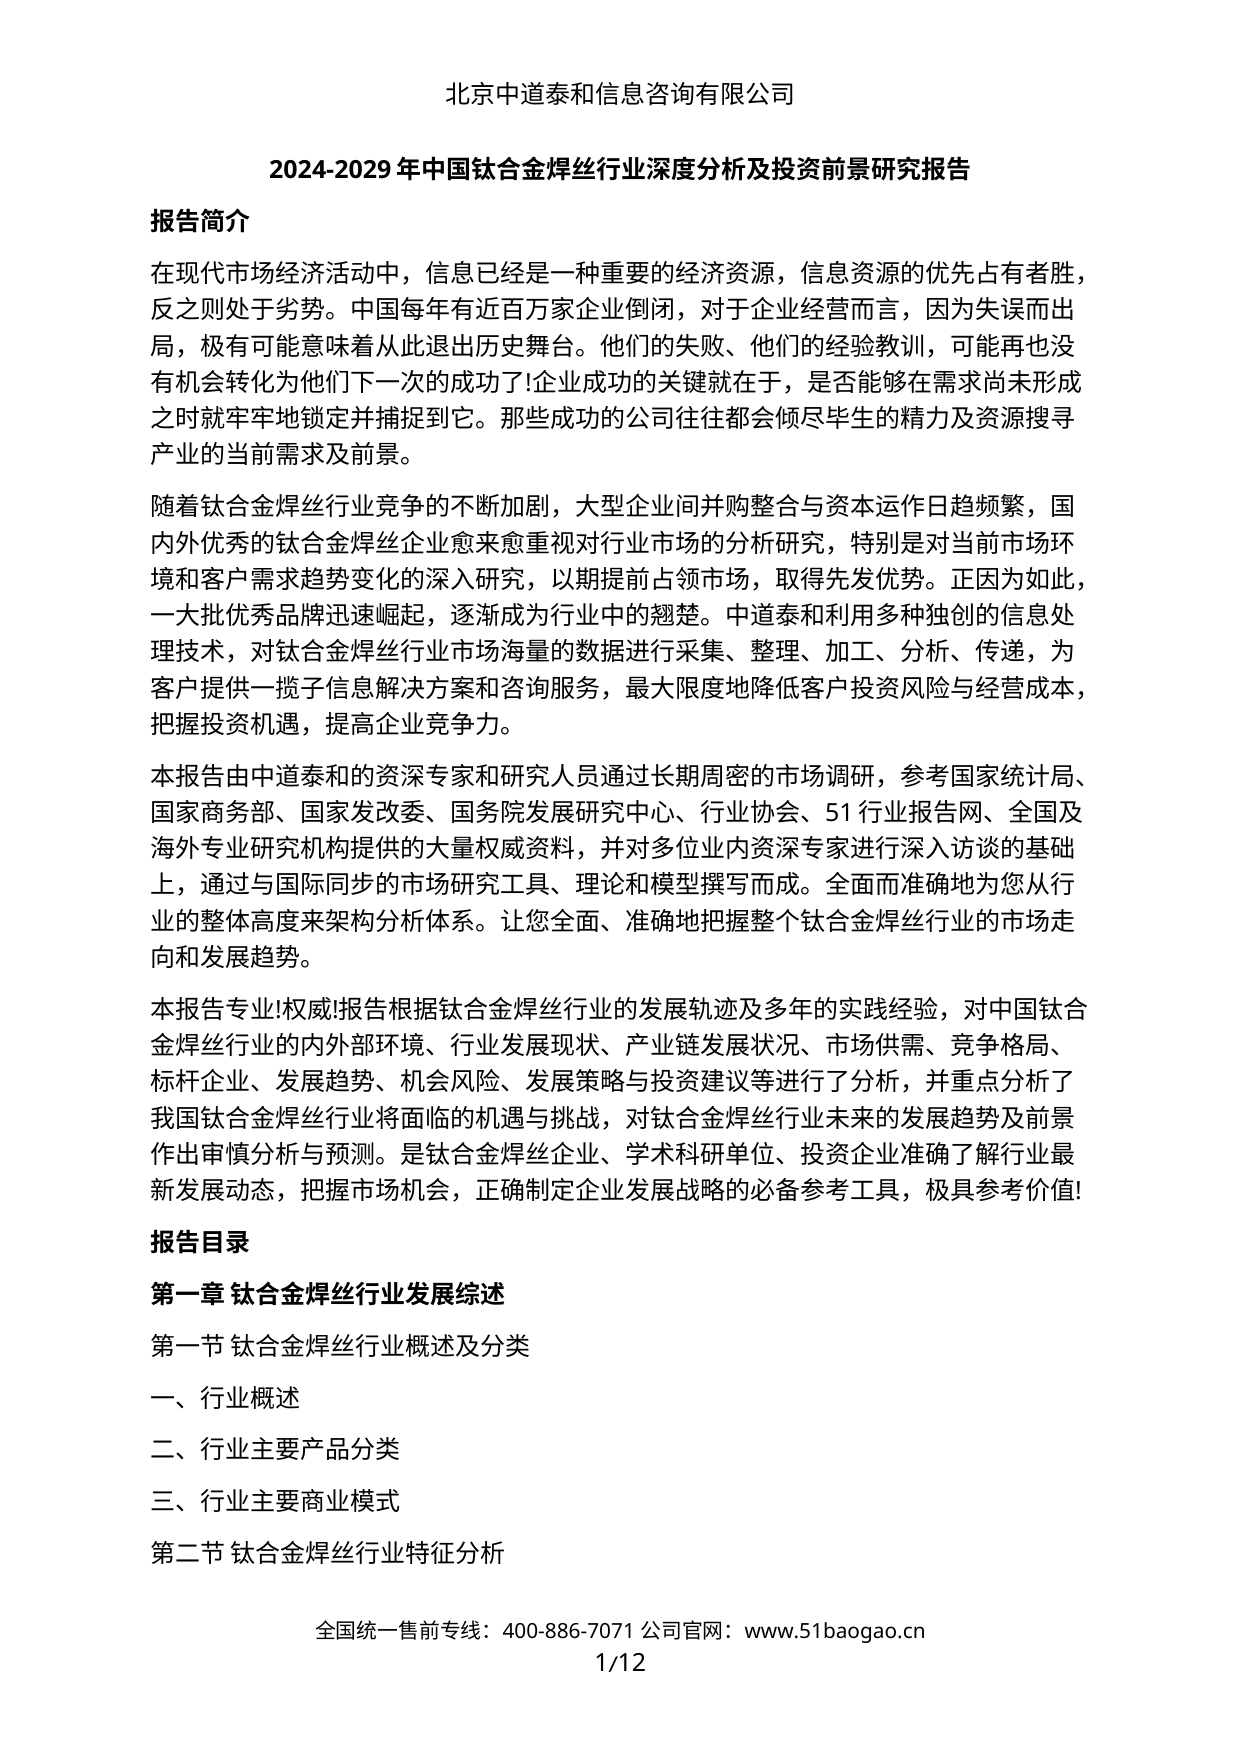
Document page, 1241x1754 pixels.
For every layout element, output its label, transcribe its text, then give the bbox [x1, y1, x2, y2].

text 第一章 钛合金焊丝行业发展综述 [150, 1274, 1090, 1311]
text 本报告专业!权威!报告根据钛合金焊丝行业的发展轨迹及多年的实践经验，对中国钛合金焊丝行业的内外部环境、行业发展现状、产业链发展状况、市场供需、竞争格局、标杆企业、发展趋势、机会风险、发展策略与投资建议等进行了分析，并重点分析了我国钛合金焊丝行业将面临的机遇与挑战，对钛合金焊丝行业未来的发展趋势及前景作出审慎分析与预测。是钛合金焊丝企业、学术科研单位、投资企业准确了解行业最新发展动态，把握市场机会，正确制定企业发展战略的必备参考工具，极具参考价值! [150, 989, 1090, 1207]
text 报告简介 [150, 202, 1090, 238]
text 三、行业主要商业模式 [150, 1482, 1090, 1518]
text 本报告由中道泰和的资深专家和研究人员通过长期周密的市场调研，参考国家统计局、国家商务部、国家发改委、国务院发展研究中心、行业协会、51行业报告网、全国及海外专业研究机构提供的大量权威资料，并对多位业内资深专家进行深入访谈的基础上，通过与国际同步的市场研究工具、理论和模型撰写而成。全面而准确地为您从行业的整体高度来架构分析体系。让您全面、准确地把握整个钛合金焊丝行业的市场走向和发展趋势。 [150, 756, 1090, 974]
text 二、行业主要产品分类 [150, 1430, 1090, 1466]
text 报告目录 [150, 1222, 1090, 1259]
text 2024-2029年中国钛合金焊丝行业深度分析及投资前景研究报告 [150, 150, 1090, 186]
text 随着钛合金焊丝行业竞争的不断加剧，大型企业间并购整合与资本运作日趋频繁，国内外优秀的钛合金焊丝企业愈来愈重视对行业市场的分析研究，特别是对当前市场环境和客户需求趋势变化的深入研究，以期提前占领市场，取得先发优势。正因为如此，一大批优秀品牌迅速崛起，逐渐成为行业中的翘楚。中道泰和利用多种独创的信息处理技术，对钛合金焊丝行业市场海量的数据进行采集、整理、加工、分析、传递，为客户提供一揽子信息解决方案和咨询服务，最大限度地降低客户投资风险与经营成本，把握投资机遇，提高企业竞争力。 [150, 487, 1090, 741]
text 第一节 钛合金焊丝行业概述及分类 [150, 1326, 1090, 1362]
text 第二节 钛合金焊丝行业特征分析 [150, 1534, 1090, 1570]
text 一、行业概述 [150, 1378, 1090, 1414]
text 在现代市场经济活动中，信息已经是一种重要的经济资源，信息资源的优先占有者胜，反之则处于劣势。中国每年有近百万家企业倒闭，对于企业经营而言，因为失误而出局，极有可能意味着从此退出历史舞台。他们的失败、他们的经验教训，可能再也没有机会转化为他们下一次的成功了!企业成功的关键就在于，是否能够在需求尚未形成之时就牢牢地锁定并捕捉到它。那些成功的公司往往都会倾尽毕生的精力及资源搜寻产业的当前需求及前景。 [150, 254, 1090, 471]
